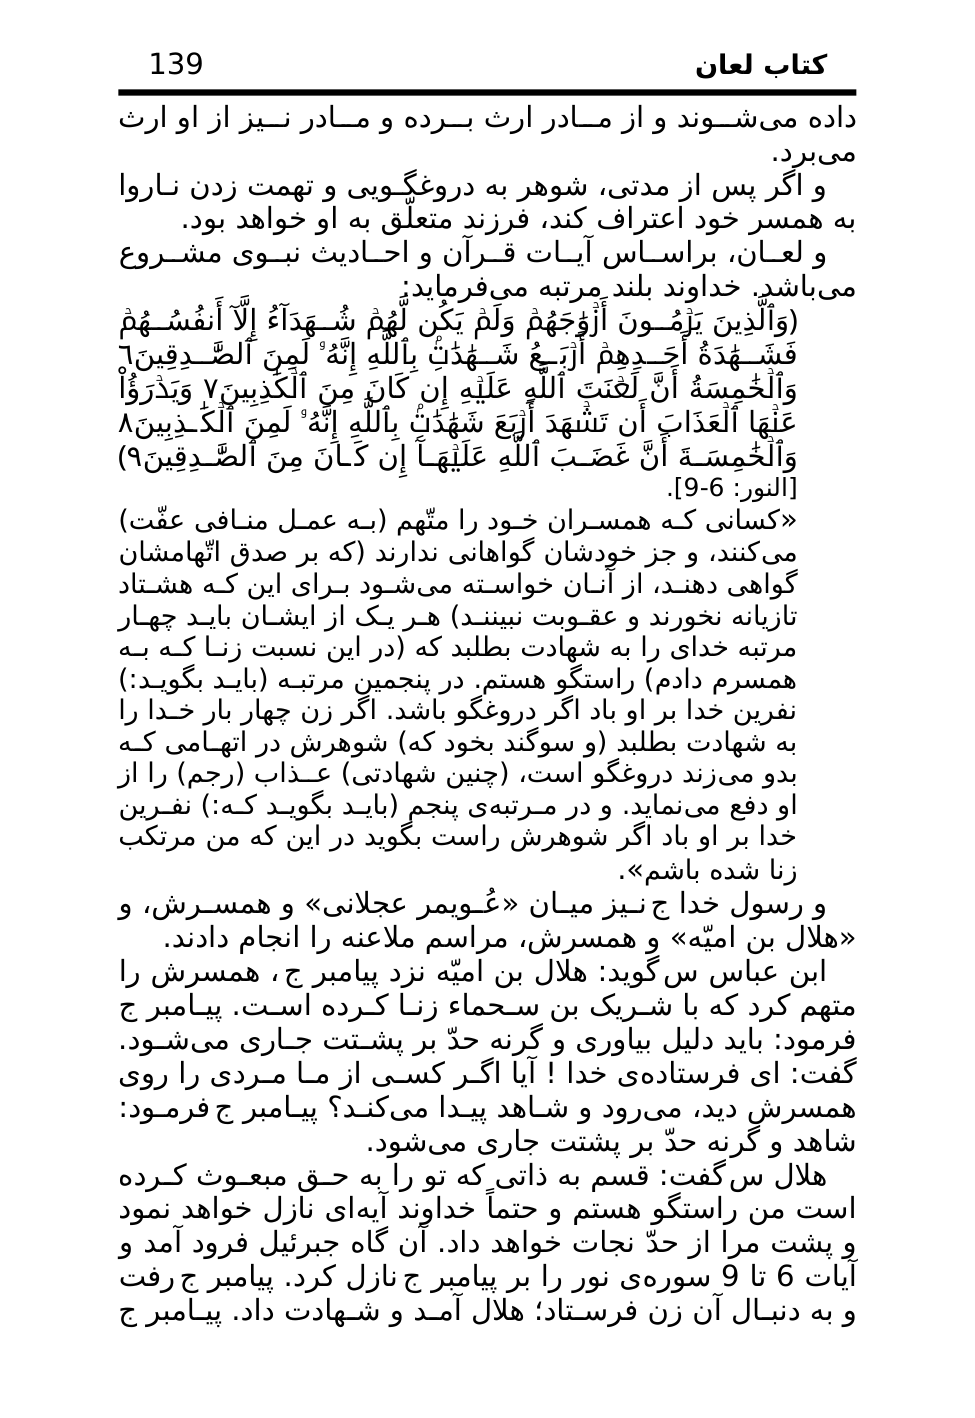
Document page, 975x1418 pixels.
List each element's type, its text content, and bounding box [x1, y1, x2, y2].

text و اگر پس از مدتی، شوهر به دروغگویی و تهمت زدن ناروا به همسر خود اعتراف کند، فرزند متعلّق به او خواهد بود. [118, 168, 857, 236]
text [118, 1158, 857, 1328]
text و لعان، براساس آیات قرآن و احادیث نبوی مشروع می‌باشد. خداوند بلند مرتبه می‌فرماید: [118, 236, 857, 304]
text «کسانی که همسران خود را متّهم (به عمل منافی عفّت) می‌کنند، و جز خودشان گواهانی ندارند (که بر صدق اتّهامشان گواهی دهند، از آنان خواسته می‌شود برای این که هشتاد تازیانه نخورند و عقوبت نبینند) هر یک از ایشان باید چهار مرتبه خدای را به شهادت بطلبد که (در این نسبت زنا که به همسرم دادم) راستگو هستم. در پنجمین مرتبه (باید بگوید:) نفرین خدا بر او باد اگر دروغگو باشد. اگر زن چهار بار خدا را به شهادت بطلبد (و سوگند بخود که) شوهرش در اتهامی که بدو می‌زند دروغگو است، (چنین شهادتی) عذاب (رجم) را از او دفع می‌نماید. و در مرتبه‌ی پنجم (باید بگوید که:) نفرین خدا بر او باد اگر شوهرش راست بگوید در این که من مرتکب زنا شده باشم». [118, 503, 798, 886]
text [118, 100, 857, 168]
text ﴿وَٱلَّذِينَ يَرۡمُونَ أَزۡوَٰجَهُمۡ وَلَمۡ يَكُن لَّهُمۡ شُهَدَآءُ إِلَّآ أَنفُسُهُمۡ فَشَهَٰدَةُ أَحَدِهِمۡ أَرۡبَعُ شَهَٰدَٰتِۢ بِٱللَّهِ إِنَّهُۥ لَمِنَ ٱلصَّٰدِقِينَ٦ وَٱلۡخَٰمِسَةُ أَنَّ لَعۡنَتَ ٱللَّهِ عَلَيۡهِ إِن كَانَ مِنَ ٱلۡكَٰذِبِينَ٧ وَيَدۡرَؤُاْ عَنۡهَا ٱلۡعَذَابَ أَن تَشۡهَدَ أَرۡبَعَ شَهَٰدَٰتِۢ بِٱللَّهِ إِنَّهُۥ لَمِنَ ٱلۡكَٰذِبِينَ٨ وَٱلۡخَٰمِسَةَ أَنَّ غَضَبَ ٱللَّهِ عَلَيۡهَآ إِن كَانَ مِنَ ٱلصَّٰدِقِينَ٩﴾ [النور: 6-9]. [118, 304, 798, 503]
text ابن عباس س گوید: هلال بن امیّه نزد پیامبر ج ، همسرش را متهم کرد که با شریک بن سحماء زنا کرده است. پیامبر ج فرمود: باید دلیل بیاوری و گرنه حدّ بر پشتت جاری می‌شود. گفت: ای فرستاده‌ی خدا ! آیا اگر کسی از ما مردی را روی همسرش دید، می‌رود و شاهد پیدا می‌کند؟ پیامبر ج فرمود: شاهد و گرنه حدّ بر پشتت جاری می‌شود. [118, 954, 857, 1158]
text و رسول خدا ج نیز میان «عُویمر عجلانی» و همسرش، و «هلال بن امیّه» و همسرش، مراسم ملاعنه را انجام دادند. [118, 886, 857, 954]
